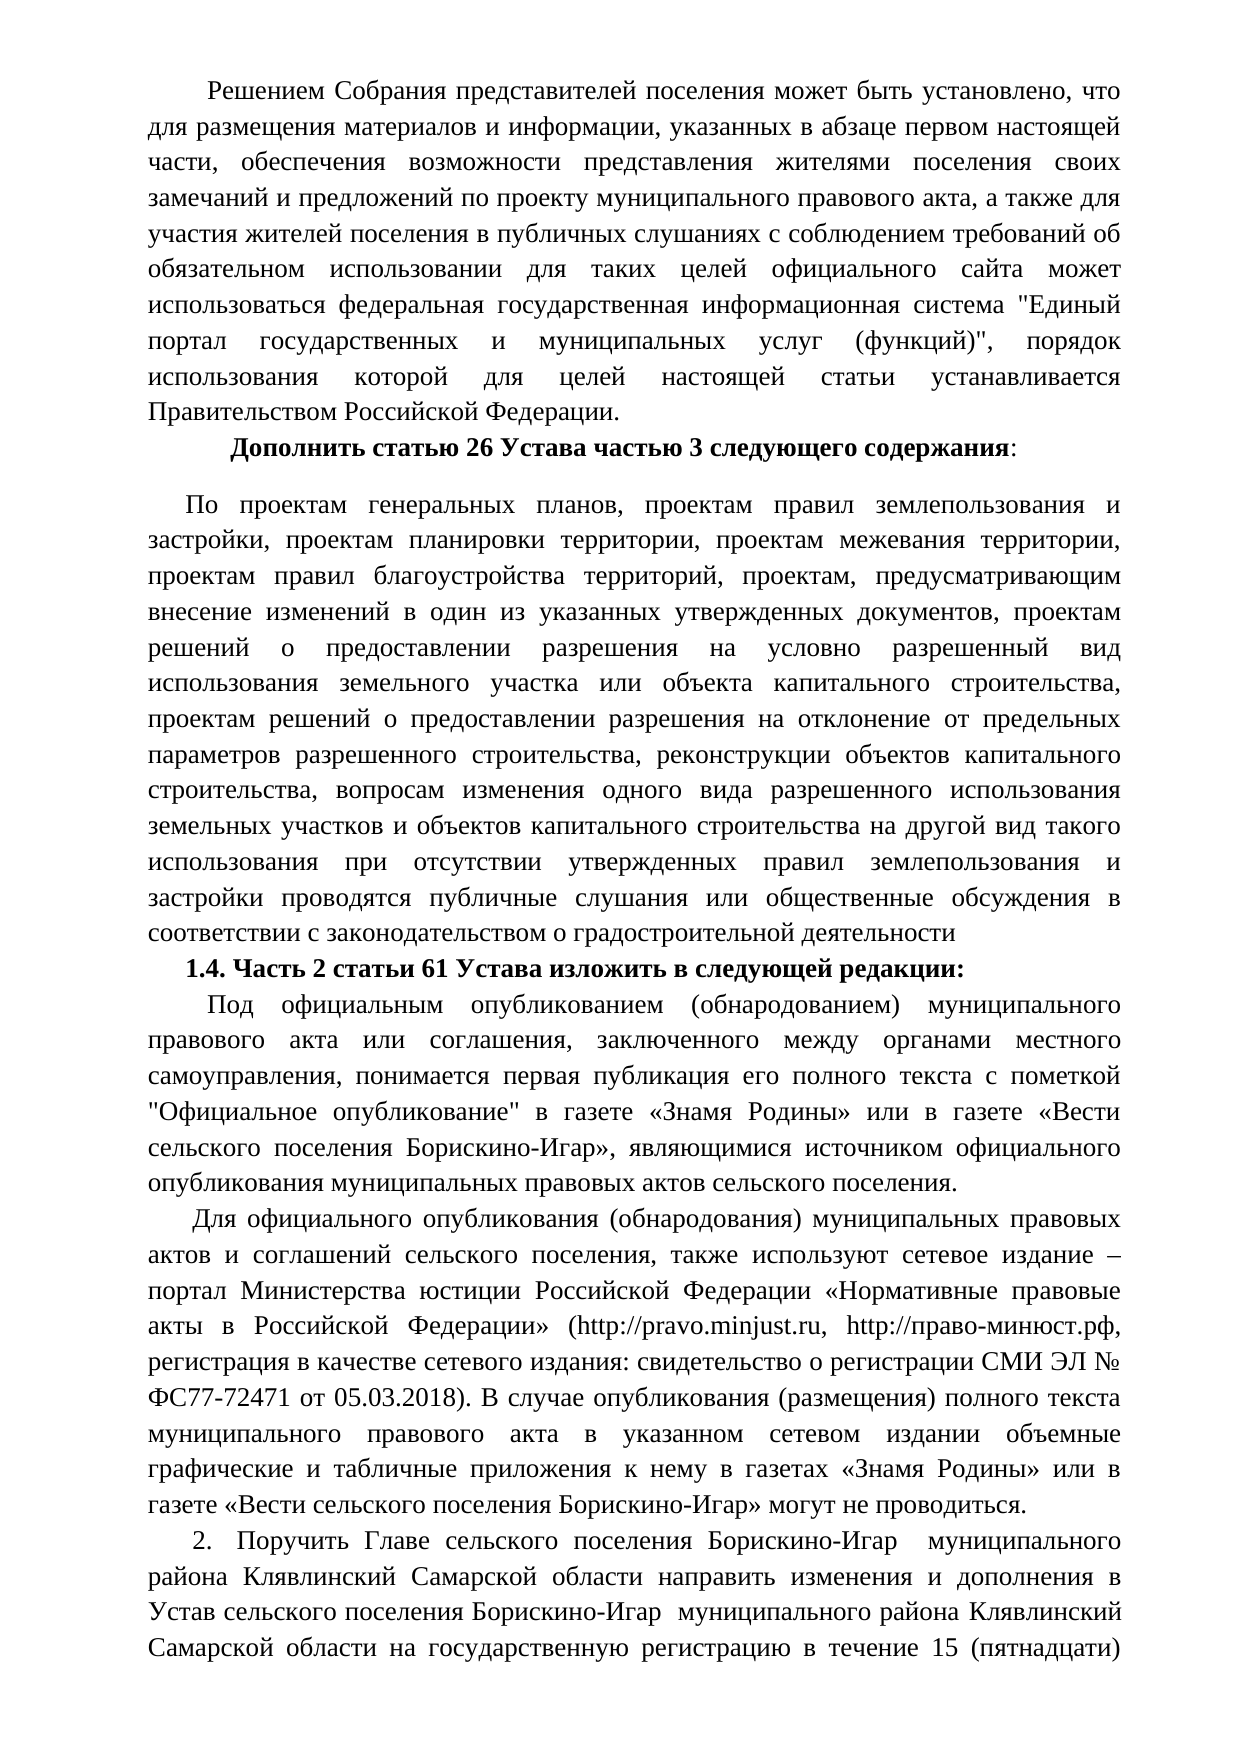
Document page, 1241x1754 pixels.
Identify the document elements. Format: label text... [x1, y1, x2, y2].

list Под официальным опубликованием (обнародованием) муниципального правового акта или соглашения, заключенного между органами местного самоуправления, понимается первая публикация его полного текста с пометкой "Официальное опубликование" в газете «Знамя Родины» или в газете «Вести сельского поселения Борискино-Игар», являющимися источником официального опубликования муниципальных правовых актов сельского поселения. [148, 988, 1122, 1198]
text По проектам генеральных планов, проектам правил землепользования и застройки, проектам планировки территории, проектам межевания территории, проектам правил благоустройства территорий, проектам, предусматривающим внесение изменений в один из указанных утвержденных документов, проектам решений о предоставлении разрешения на условно разрешенный вид использования земельного участка или объекта капитального строительства, проектам решений о предоставлении разрешения на отклонение от предельных параметров разрешенного строительства, реконструкции объектов капитального строительства, вопросам изменения одного вида разрешенного использования земельных участков и объектов капитального строительства на другой вид такого использования при отсутствии утвержденных правил землепользования и застройки проводятся публичные слушания или общественные обсуждения в соответствии с законодательством о градостроительной деятельности [148, 488, 1122, 948]
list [148, 1524, 1122, 1662]
text 1.4. Часть 2 статьи 61 Устава изложить в следующей редакции: [148, 952, 1122, 983]
list Дополнить статью 26 Устава частью 3 следующего содержания: [185, 431, 1122, 462]
list Для официального опубликования (обнародования) муниципальных правовых актов и соглашений сельского поселения, также используют сетевое издание – портал Министерства юстиции Российской Федерации «Нормативные правовые акты в Российской Федерации» (http://pravo.minjust.ru, http://право-минюст.рф, регистрация в качестве сетевого издания: свидетельство о регистрации СМИ ЭЛ № ФС77-72471 от 05.03.2018). В случае опубликования (размещения) полного текста муниципального правового акта в указанном сетевом издании объемные графические и табличные приложения к нему в газетах «Знамя Родины» или в газете «Вести сельского поселения Борискино-Игар» могут не проводиться. [148, 1202, 1122, 1519]
list Решением Собрания представителей поселения может быть установлено, что для размещения материалов и информации, указанных в абзаце первом настоящей части, обеспечения возможности представления жителями поселения своих замечаний и предложений по проекту муниципального правового акта, а также для участия жителей поселения в публичных слушаниях с соблюдением требований об обязательном использовании для таких целей официального сайта может использоваться федеральная государственная информационная система "Единый портал государственных и муниципальных услуг (функций)", порядок использования которой для целей настоящей статьи устанавливается Правительством Российской Федерации. [148, 74, 1122, 427]
